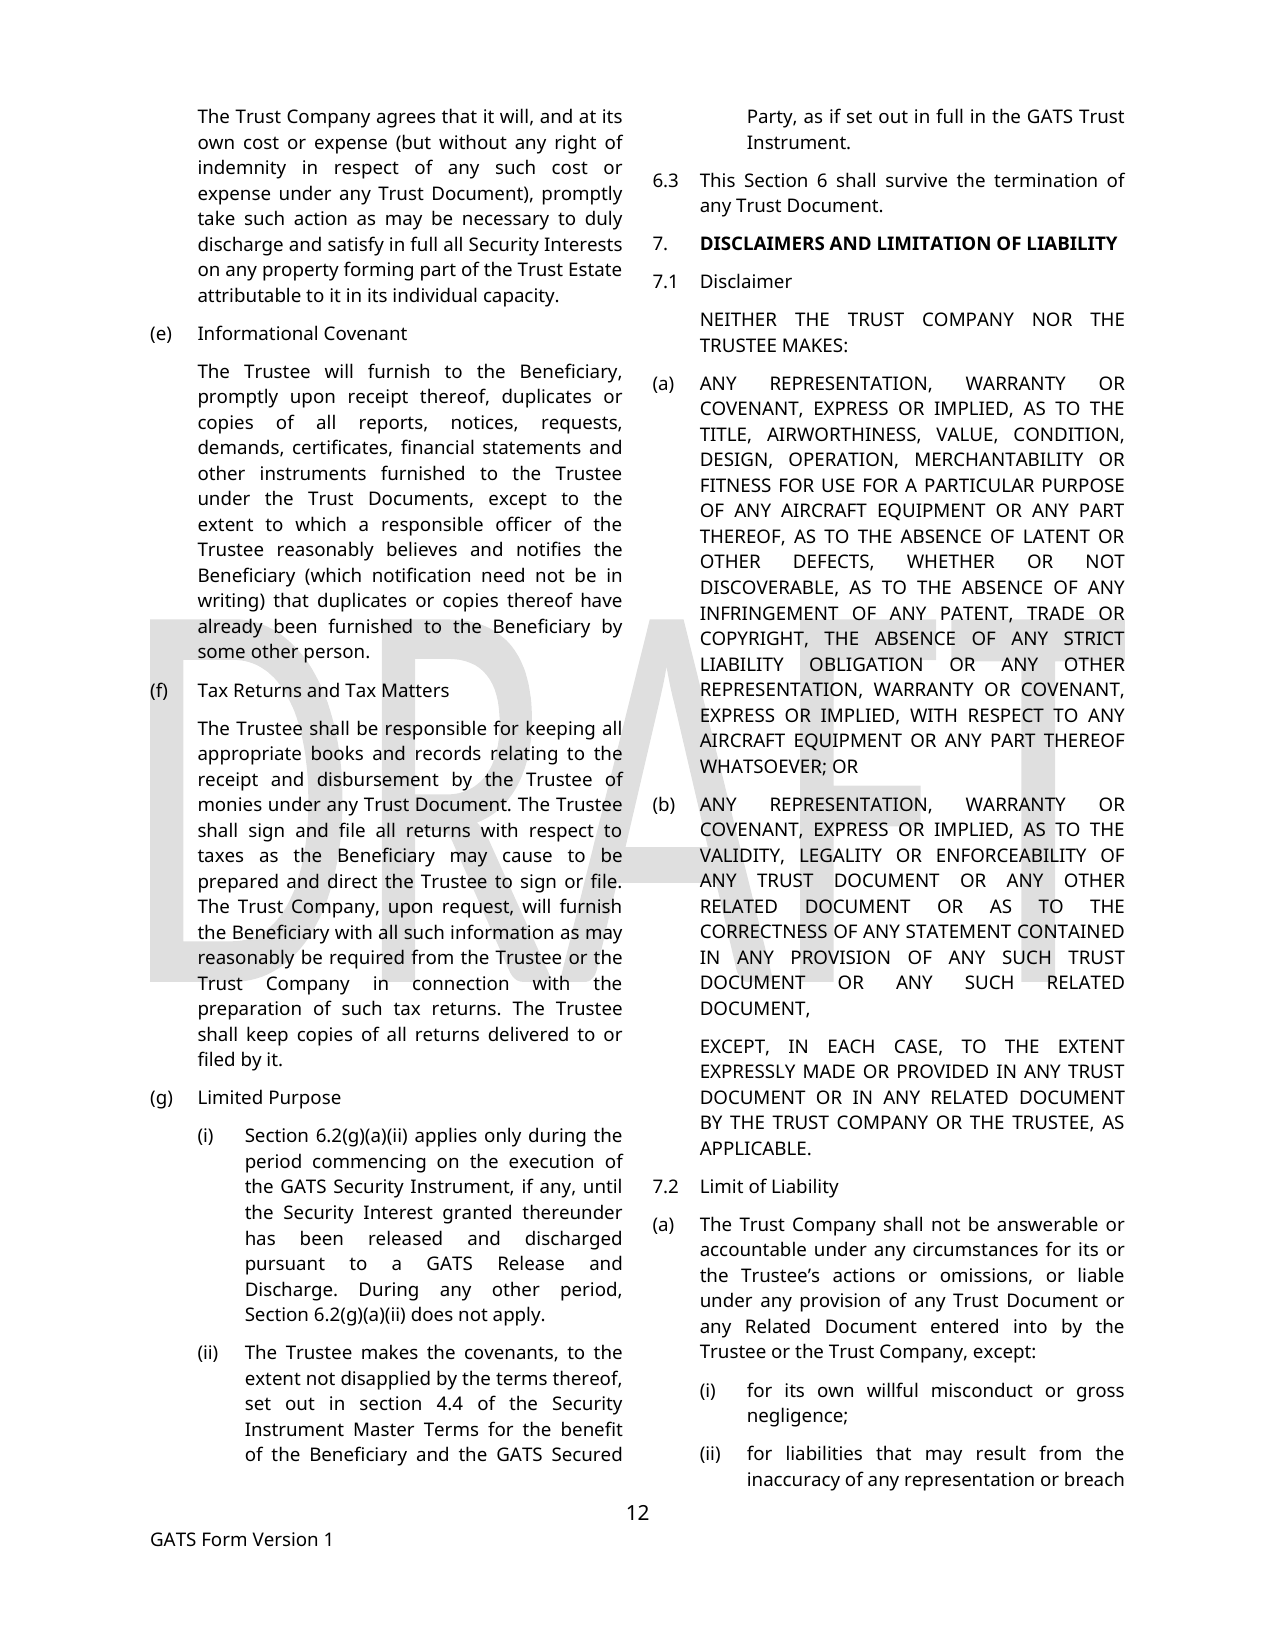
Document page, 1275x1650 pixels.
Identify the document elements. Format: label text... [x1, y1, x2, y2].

list Limited Purpose [150, 1085, 623, 1110]
text The Trust Company agrees that it will, and at its own cost or expense (but without any right of indemnity in respect of any such cost or expense under any Trust Document), promptly take such action as may be necessary to duly discharge and satisfy in full all Security Interests on any property forming part of the Trust Estate attributable to it in its individual capacity. [197, 103, 623, 308]
list Disclaimer [652, 268, 1125, 294]
text NEITHER THE TRUST COMPANY NOR THE TRUSTEE MAKES: [699, 307, 1125, 358]
list DISCLAIMERS AND LIMITATION OF LIABILITY [652, 231, 1125, 256]
list Tax Returns and Tax Matters [150, 677, 623, 702]
list The Trust Company shall not be answerable or accountable under any circumstances for its or the Trustee’s actions or omissions, or liable under any provision of any Trust Document or any Related Document entered into by the Trustee or the Trust Company, except: [652, 1211, 1125, 1364]
list The Trustee makes the covenants, to the extent not disapplied by the terms thereof, set out in section 4.4 of the Security Instrument Master Terms for the benefit of the Beneficiary and the GATS Secured Party, as if set out in full in the GATS Trust Instrument. [197, 1339, 623, 1467]
list This Section 6 shall survive the termination of any Trust Document. [652, 167, 1125, 218]
list ANY REPRESENTATION, WARRANTY OR COVENANT, EXPRESS OR IMPLIED, AS TO THE TITLE, AIRWORTHINESS, VALUE, CONDITION, DESIGN, OPERATION, MERCHANTABILITY OR FITNESS FOR USE FOR A PARTICULAR PURPOSE OF ANY AIRCRAFT EQUIPMENT OR ANY PART THEREOF, AS TO THE ABSENCE OF LATENT OR OTHER DEFECTS, WHETHER OR NOT DISCOVERABLE, AS TO THE ABSENCE OF ANY INFRINGEMENT OF ANY PATENT, TRADE OR COPYRIGHT, THE ABSENCE OF ANY STRICT LIABILITY OBLIGATION OR ANY OTHER REPRESENTATION, WARRANTY OR COVENANT, EXPRESS OR IMPLIED, WITH RESPECT TO ANY AIRCRAFT EQUIPMENT OR ANY PART THEREOF WHATSOEVER; OR [652, 370, 1125, 778]
list The Trustee makes the covenants, to the extent not disapplied by the terms thereof, set out in section 4.4 of the Security Instrument Master Terms for the benefit of the Beneficiary and the GATS Secured Party, as if set out in full in the GATS Trust Instrument. [699, 103, 1125, 154]
text EXCEPT, IN EACH CASE, TO THE EXTENT EXPRESSLY MADE OR PROVIDED IN ANY TRUST DOCUMENT OR IN ANY RELATED DOCUMENT BY THE TRUST COMPANY OR THE TRUSTEE, AS APPLICABLE. [699, 1033, 1125, 1161]
list ANY REPRESENTATION, WARRANTY OR COVENANT, EXPRESS OR IMPLIED, AS TO THE VALIDITY, LEGALITY OR ENFORCEABILITY OF ANY TRUST DOCUMENT OR ANY OTHER RELATED DOCUMENT OR AS TO THE CORRECTNESS OF ANY STATEMENT CONTAINED IN ANY PROVISION OF ANY SUCH TRUST DOCUMENT OR ANY SUCH RELATED DOCUMENT, [652, 791, 1125, 1021]
list Section 6.2(g)(ii) applies only during the period commencing on the execution of the GATS Security Instrument, if any, until the Security Interest granted thereunder has been released and discharged pursuant to a GATS Release and Discharge. During any other period, Section 6.2(g)(ii) does not apply. [197, 1123, 623, 1327]
text The Trustee will furnish to the Beneficiary, promptly upon receipt thereof, duplicates or copies of all reports, notices, requests, demands, certificates, financial statements and other instruments furnished to the Trustee under the Trust Documents, except to the extent to which a responsible officer of the Trustee reasonably believes and notifies the Beneficiary (which notification need not be in writing) that duplicates or copies thereof have already been furnished to the Beneficiary by some other person. [197, 358, 623, 664]
list Informational Covenant [150, 320, 623, 346]
list Limit of Liability [652, 1173, 1125, 1199]
list for its own willful misconduct or gross negligence; [699, 1377, 1125, 1428]
text The Trustee shall be responsible for keeping all appropriate books and records relating to the receipt and disbursement by the Trustee of monies under any Trust Document. The Trustee shall sign and file all returns with respect to taxes as the Beneficiary may cause to be prepared and direct the Trustee to sign or file. The Trust Company, upon request, will furnish the Beneficiary with all such information as may reasonably be required from the Trustee or the Trust Company in connection with the preparation of such tax returns. The Trustee shall keep copies of all returns delivered to or filed by it. [197, 715, 623, 1072]
